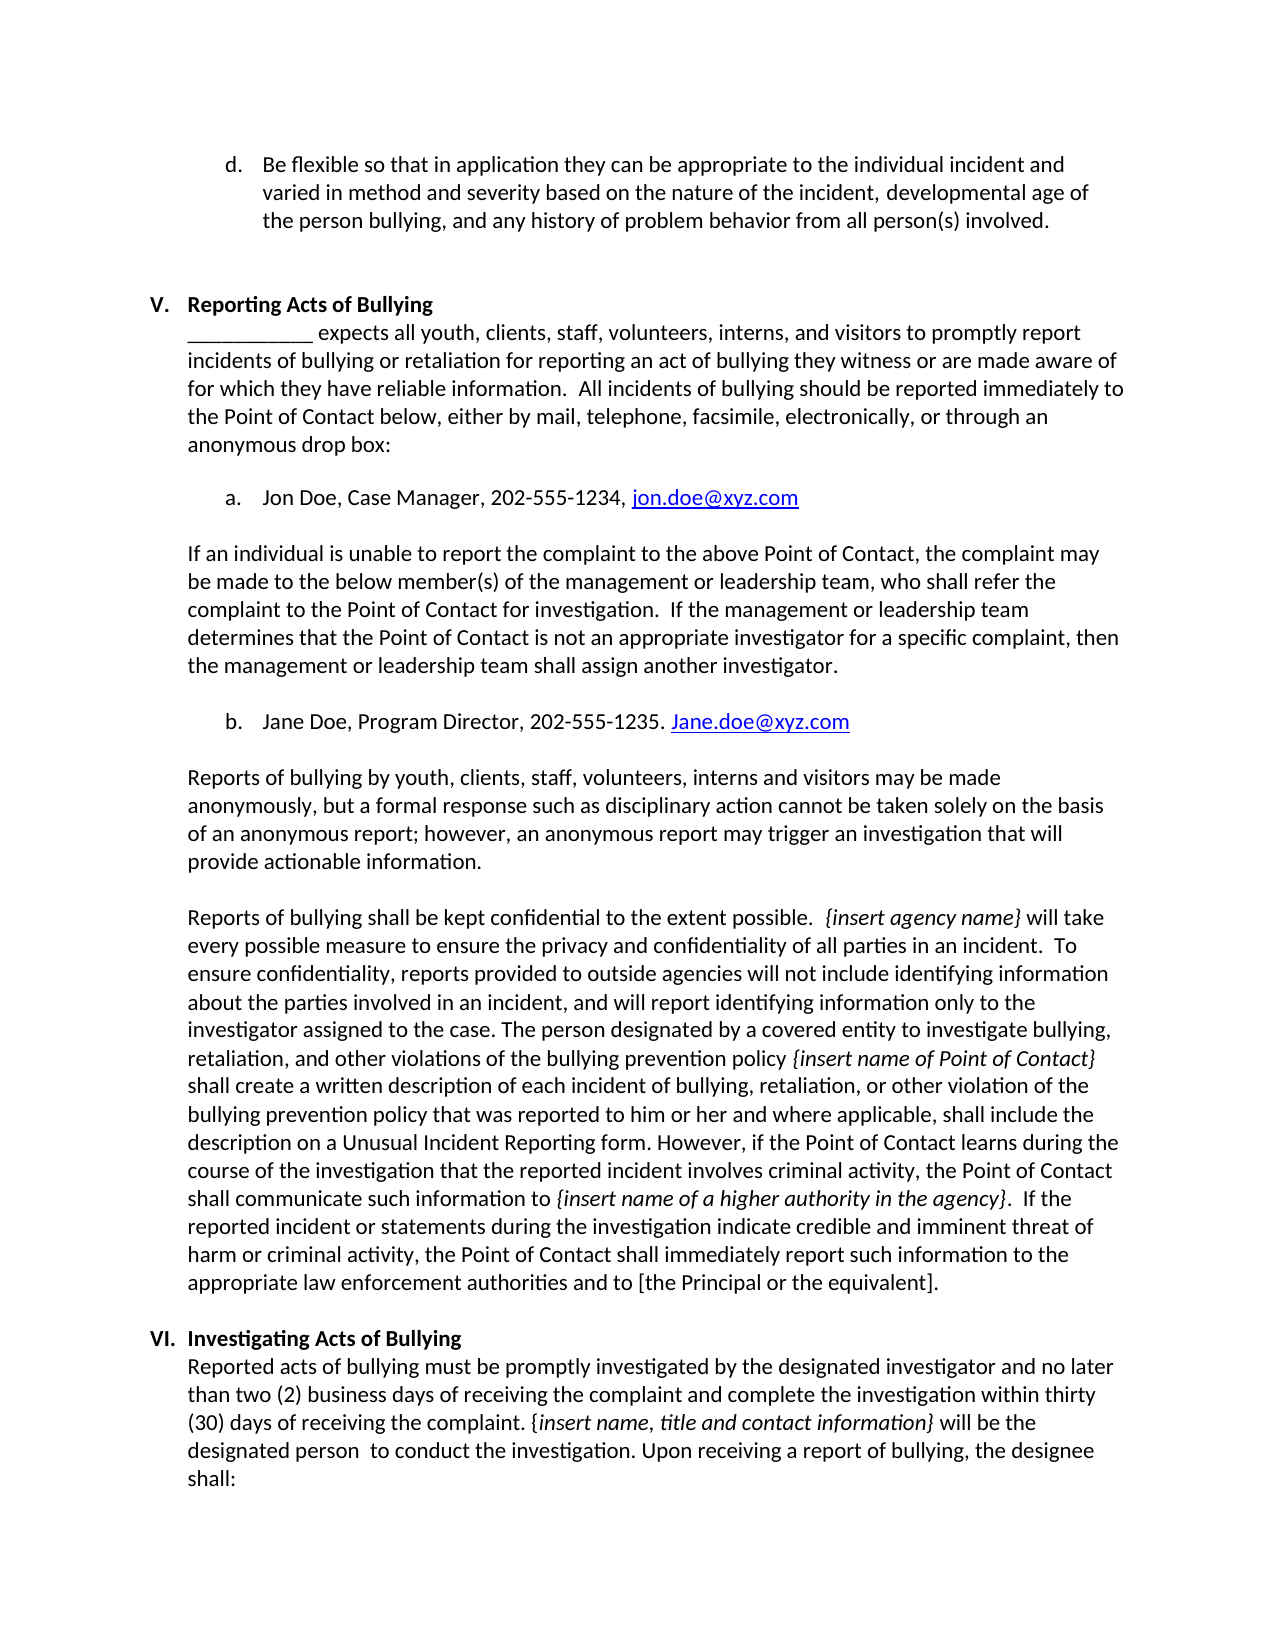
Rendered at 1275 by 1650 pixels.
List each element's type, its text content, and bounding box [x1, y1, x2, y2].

text If an individual is unable to report the complaint to the above Point of Contact, the complaint may be made to the below member(s) of the management or leadership team, who shall refer the complaint to the Point of Contact for investigation. If the management or leadership team determines that the Point of Contact is not an appropriate investigator for a specific complaint, then the management or leadership team shall assign another investigator. [187, 539, 1125, 679]
text Reported acts of bullying must be promptly investigated by the designated investigator and no later than two (2) business days of receiving the complaint and complete the investigation within thirty (30) days of receiving the complaint. {insert name, title and contact information} will be the designated person to conduct the investigation. Upon receiving a report of bullying, the designee shall: [187, 1352, 1125, 1492]
text ___________ expects all youth, clients, staff, volunteers, interns, and visitors to promptly report incidents of bullying or retaliation for reporting an act of bullying they witness or are made aware of for which they have reliable information. All incidents of bullying should be reported immediately to the Point of Contact below, either by mail, telephone, facsimile, electronically, or through an anonymous drop box: [187, 318, 1125, 458]
list Jon Doe, Case Manager, 202-555-1234, jon.doe@xyz.com [225, 483, 1125, 511]
list Reporting Acts of Bullying [150, 290, 1125, 318]
text Reports of bullying shall be kept confidential to the extent possible. {insert agency name} will take every possible measure to ensure the privacy and confidentiality of all parties in an incident. To ensure confidentiality, reports provided to outside agencies will not include identifying information about the parties involved in an incident, and will report identifying information only to the investigator assigned to the case. The person designated by a covered entity to investigate bullying, retaliation, and other violations of the bullying prevention policy {insert name of Point of Contact} shall create a written description of each incident of bullying, retaliation, or other violation of the bullying prevention policy that was reported to him or her and where applicable, shall include the description on a Unusual Incident Reporting form. However, if the Point of Contact learns during the course of the investigation that the reported incident involves criminal activity, the Point of Contact shall communicate such information to {insert name of a higher authority in the agency}. If the reported incident or statements during the investigation indicate credible and imminent threat of harm or criminal activity, the Point of Contact shall immediately report such information to the appropriate law enforcement authorities and to [the Principal or the equivalent]. [187, 903, 1125, 1296]
text Reports of bullying by youth, clients, staff, volunteers, interns and visitors may be made anonymously, but a formal response such as disciplinary action cannot be taken solely on the basis of an anonymous report; however, an anonymous report may trigger an investigation that will provide actionable information. [187, 763, 1125, 876]
list Jane Doe, Program Director, 202-555-1235. Jane.doe@xyz.com [225, 707, 1125, 735]
list Investigating Acts of Bullying [150, 1324, 1125, 1352]
list Be flexible so that in application they can be appropriate to the individual incident and varied in method and severity based on the nature of the incident, developmental age of the person bullying, and any history of problem behavior from all person(s) involved. [225, 150, 1125, 234]
